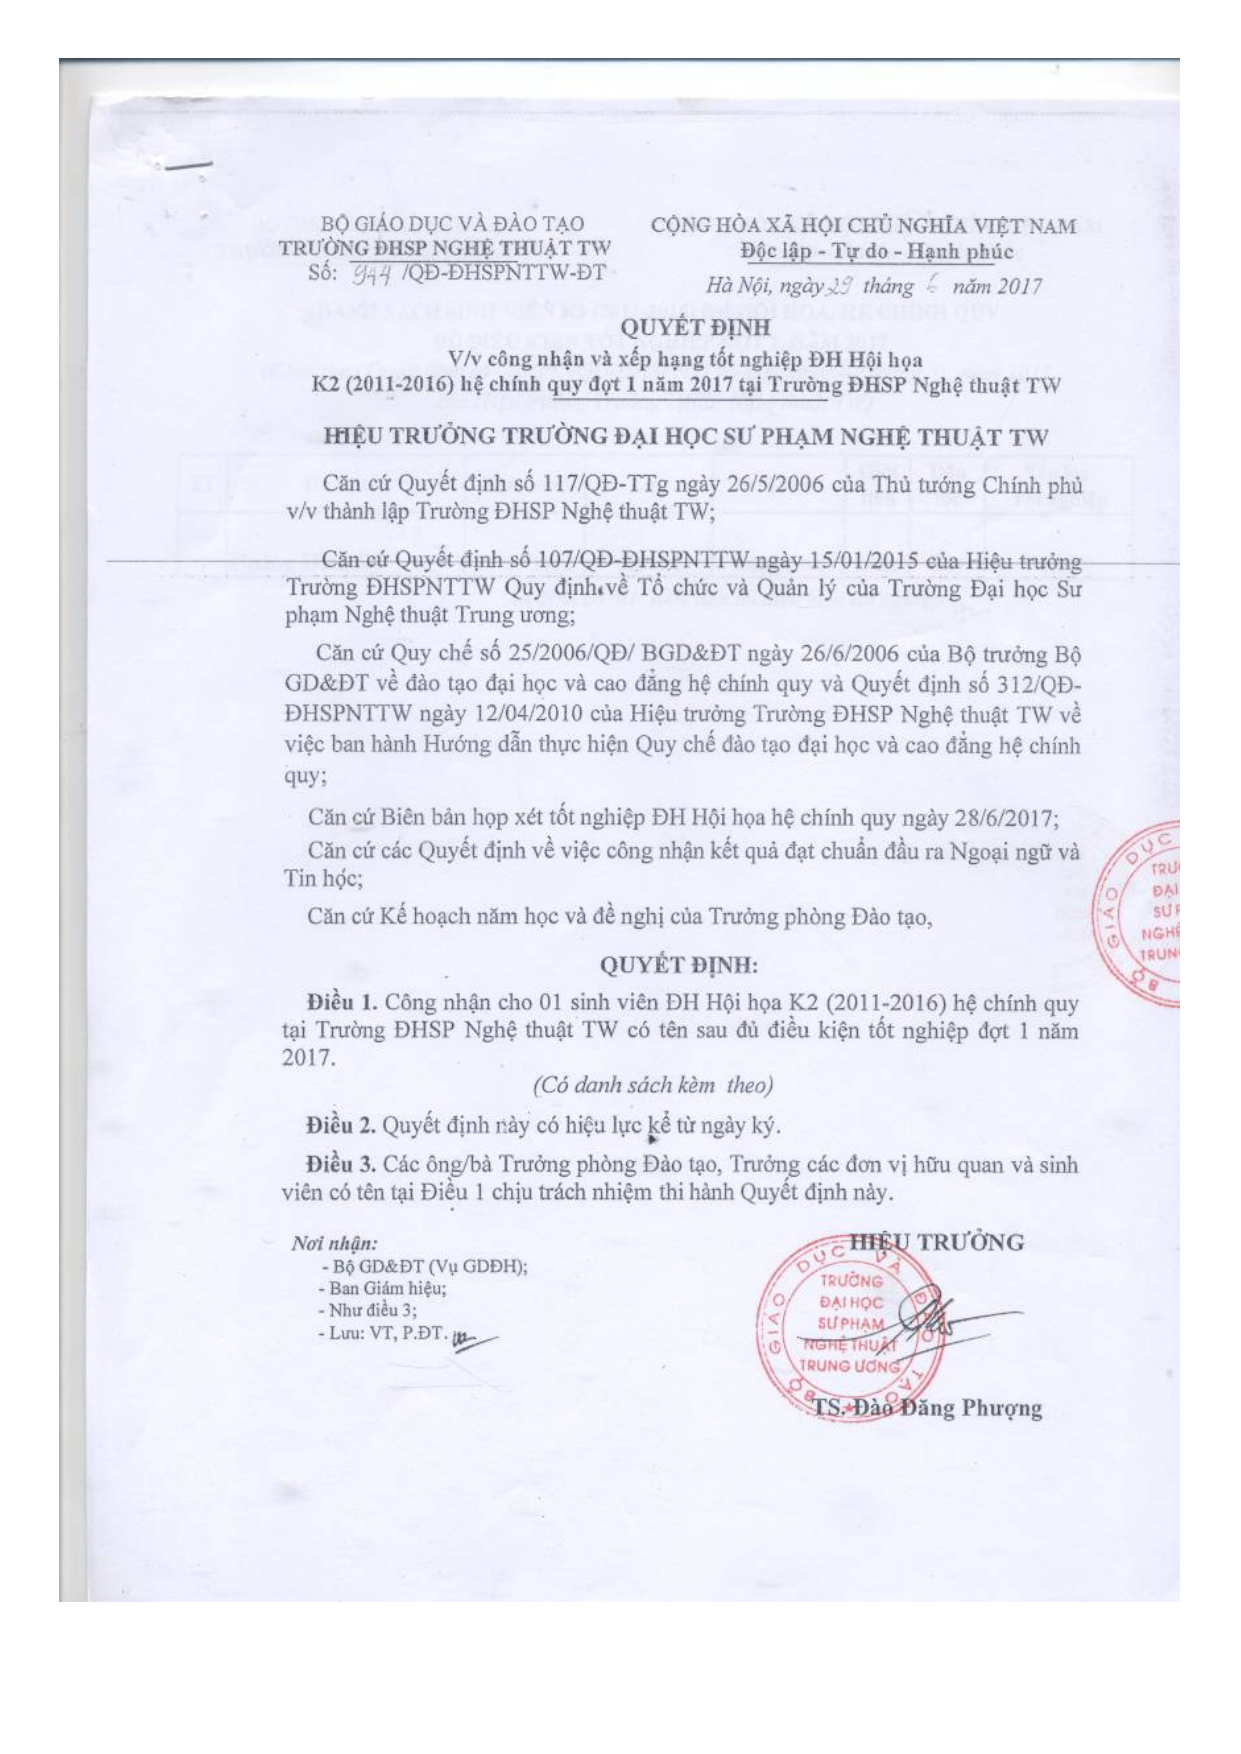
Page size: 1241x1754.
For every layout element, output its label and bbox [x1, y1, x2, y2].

picture [59, 58, 1180, 1602]
